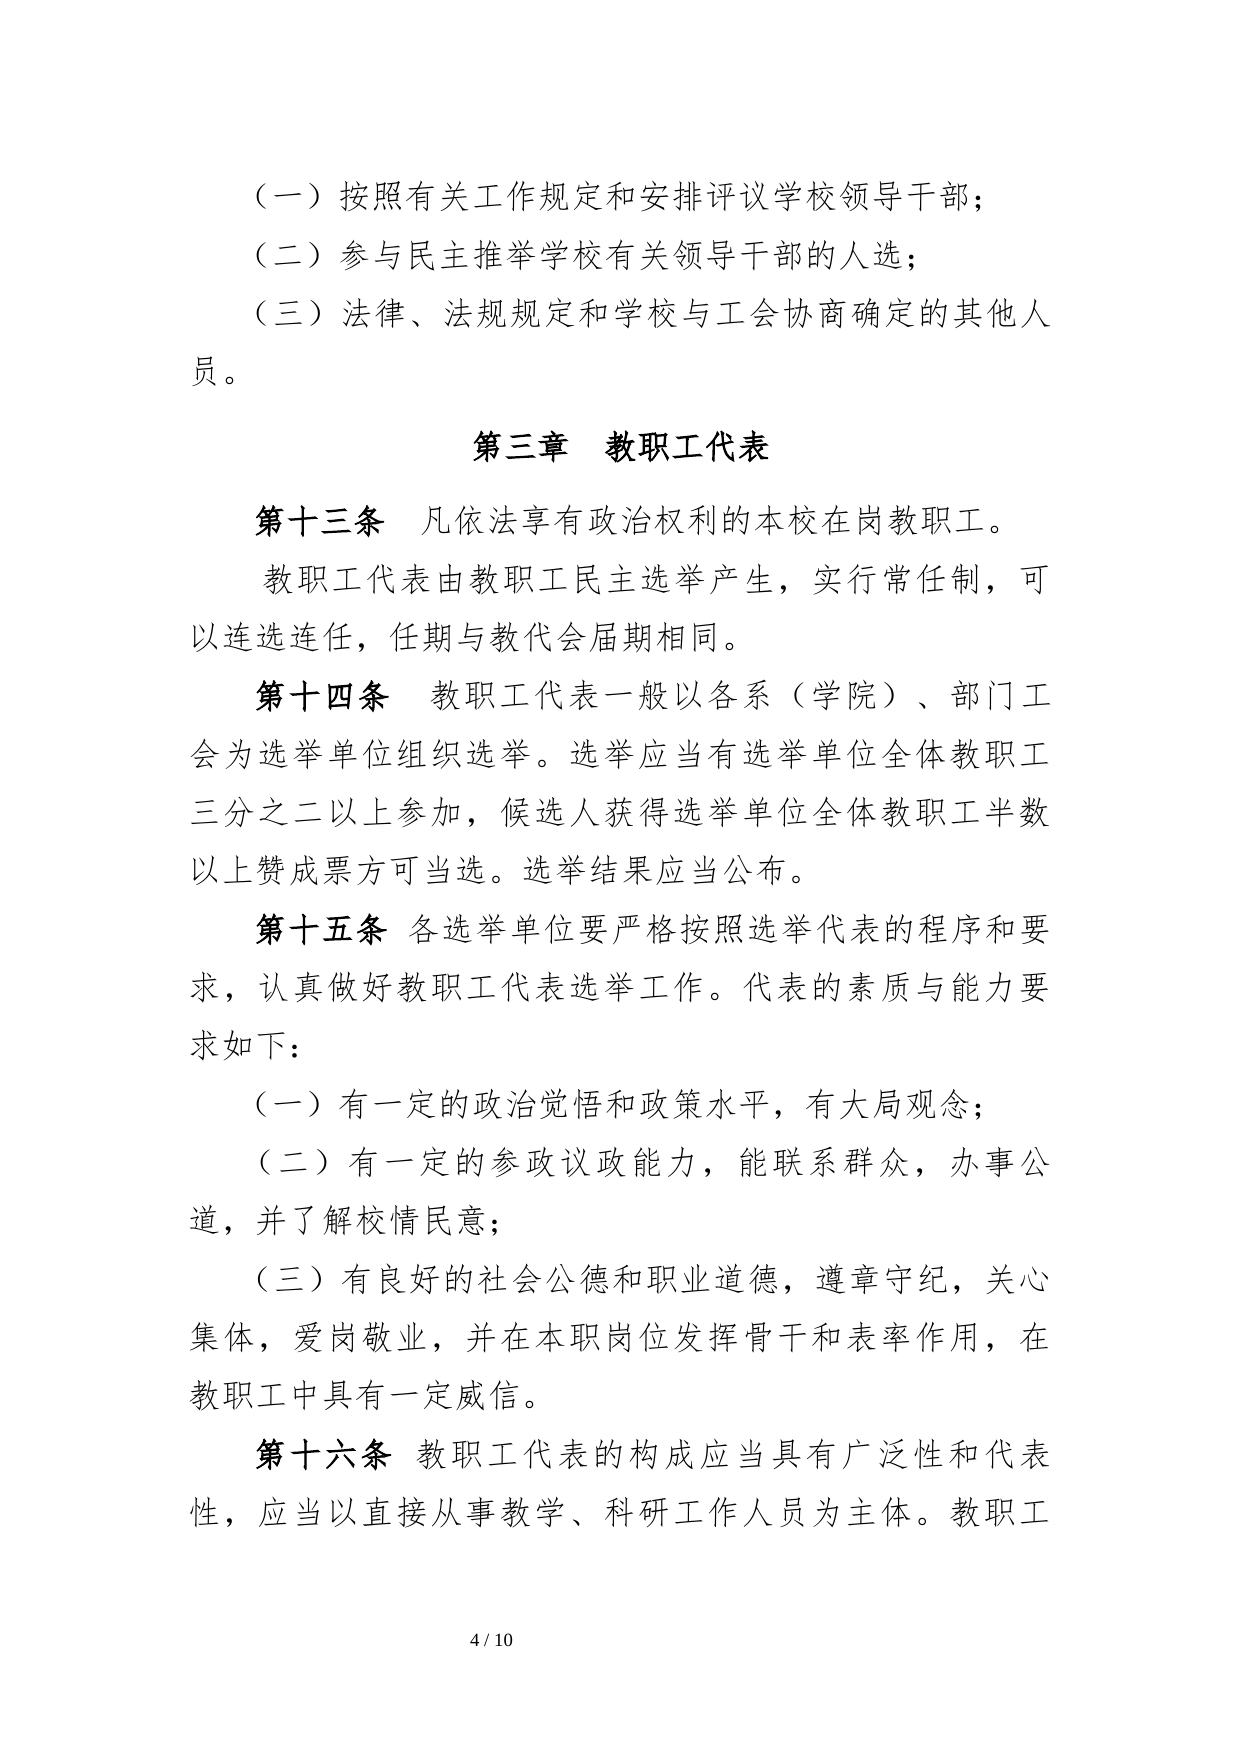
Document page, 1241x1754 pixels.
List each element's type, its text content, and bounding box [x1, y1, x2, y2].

text （一）有一定的政治觉悟和政策水平，有大局观念； [187, 1069, 1053, 1128]
text （三）有良好的社会公德和职业道德，遵章守纪，关心集体，爱岗敬业，并在本职岗位发挥骨干和表率作用，在教职工中具有一定威信。 [187, 1244, 1053, 1419]
text 第十五条 各选举单位要严格按照选举代表的程序和要求，认真做好教职工代表选举工作。代表的素质与能力要求如下： [187, 894, 1053, 1069]
text 教职工代表由教职工民主选举产生，实行常任制，可以连选连任，任期与教代会届期相同。 [187, 544, 1053, 661]
text 第三章 教职工代表 [187, 412, 1053, 470]
text 第十四条 教职工代表一般以各系（学院）、部门工会为选举单位组织选举。选举应当有选举单位全体教职工三分之二以上参加，候选人获得选举单位全体教职工半数以上赞成票方可当选。选举结果应当公布。 [187, 661, 1053, 894]
text （二）参与民主推举学校有关领导干部的人选； [187, 220, 1053, 279]
text （三）法律、法规规定和学校与工会协商确定的其他人员。 [187, 279, 1053, 395]
text 第十三条 凡依法享有政治权利的本校在岗教职工。 [187, 486, 1053, 544]
text （二）有一定的参政议政能力，能联系群众，办事公道，并了解校情民意； [187, 1128, 1053, 1244]
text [187, 1419, 1053, 1536]
text （一）按照有关工作规定和安排评议学校领导干部； [187, 162, 1053, 220]
